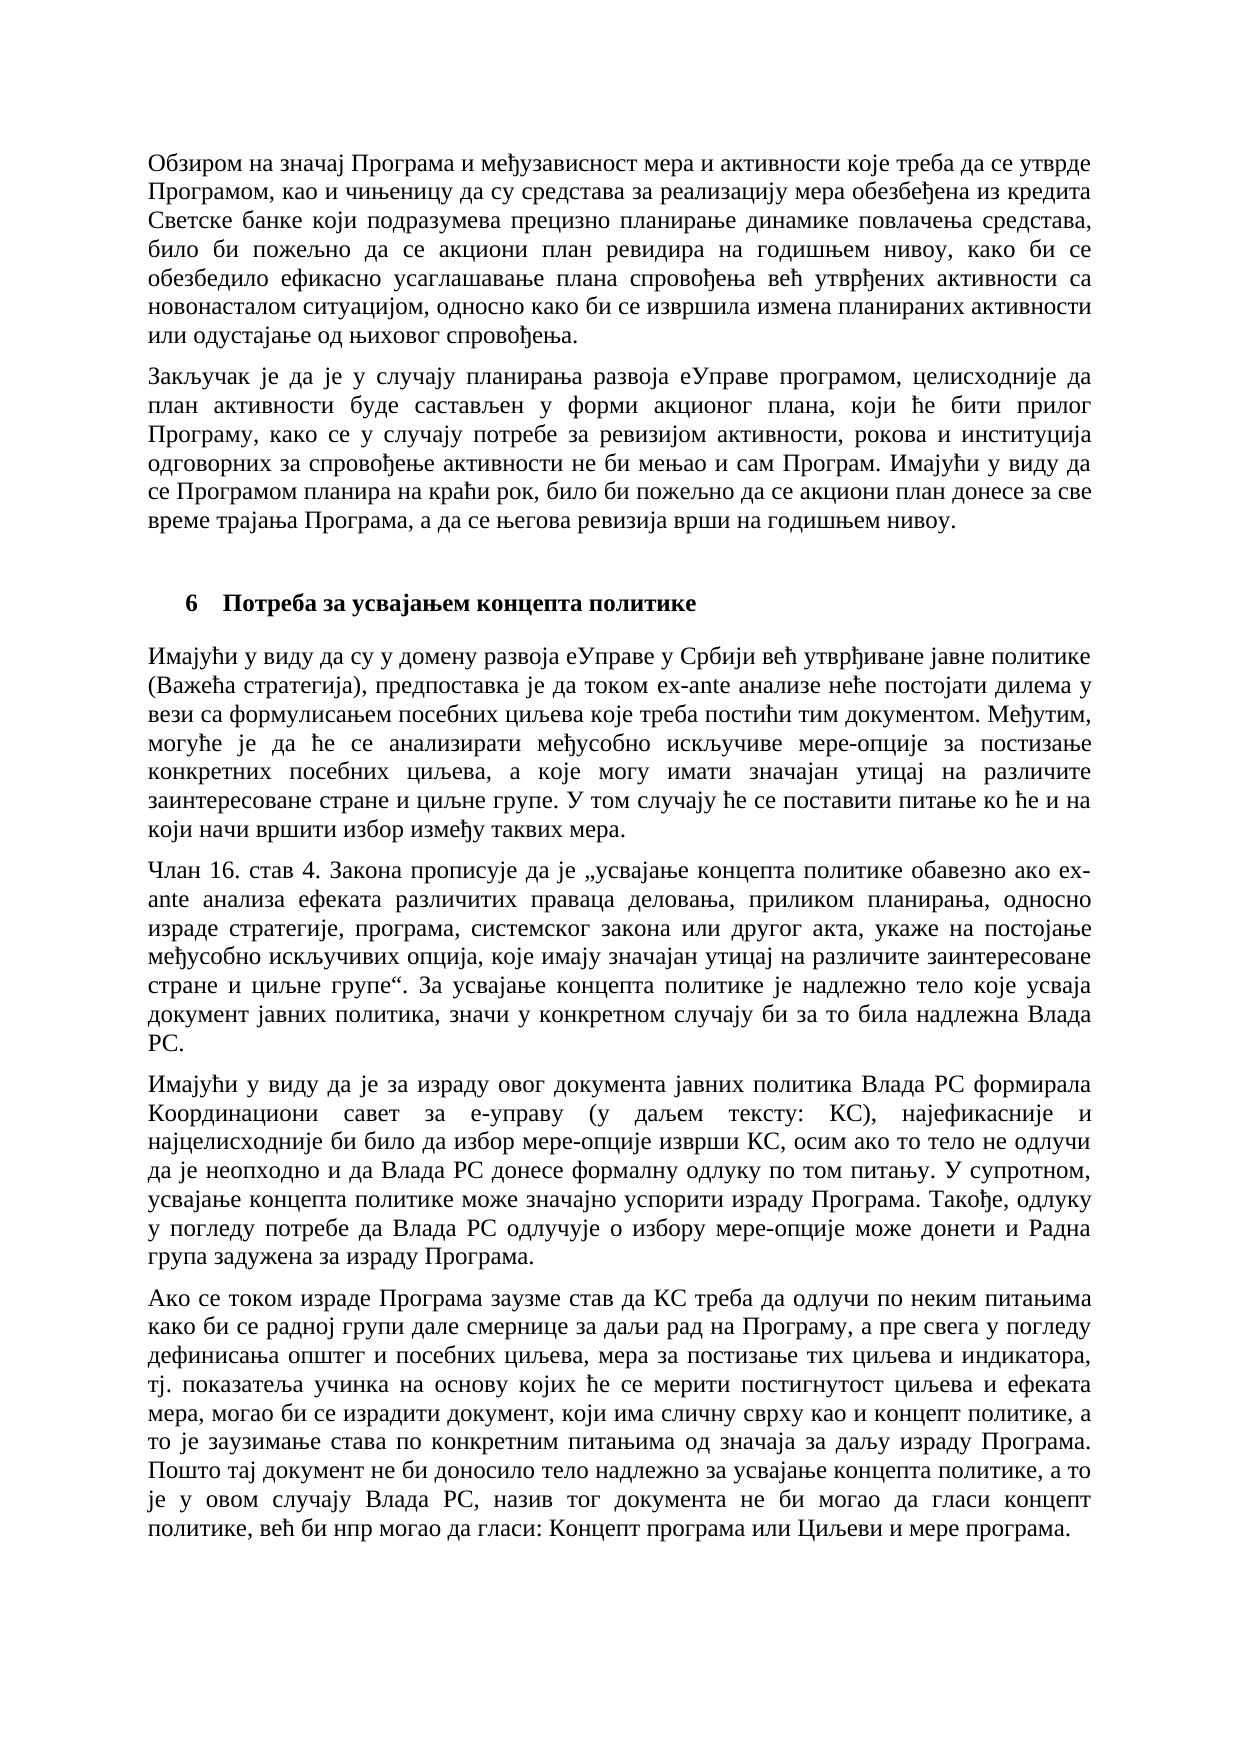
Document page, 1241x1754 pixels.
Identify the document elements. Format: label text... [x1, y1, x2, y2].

text Обзиром на значај Програма и међузависност мера и активности које треба да се утврде Програмом, као и чињеницу да су средстава за реализацију мера обезбеђена из кредита Светске банке који подразумева прецизно планирање динамике повлачења средстава, било би пожељно да се акциони план ревидира на годишњем нивоу, како би се обезбедило ефикасно усаглашавање плана спровођења већ утврђених активности са новонасталом ситуацијом, односно како би се извршила измена планираних активности или одустајање од њиховог спровођења. [148, 148, 1093, 349]
text Имајући у виду да је за израду овог документа јавних политика Влада РС формирала Координациони савет за е-управу (у даљем тексту: КС), најефикасније и најцелисходније би било да избор мере-опције изврши КС, осим ако то тело не одлучи да је неопходно и да Влада РС донесе формалну одлуку по том питању. У супротном, усвајање концепта политике може значајно успорити израду Програма. Такође, одлуку у погледу потребе да Влада РС одлучује о избору мере-опције може донети и Радна група задужена за израду Програма. [148, 1069, 1093, 1270]
text Члан 16. став 4. Закона прописује да је „усвајање концепта политике обавезно ако ex-ante анализа ефеката различитих праваца деловања, приликом планирања, односно израде стратегије, програма, системског закона или другог акта, укаже на постојање међусобно искључивих опција, које имају значајан утицај на различите заинтересоване стране и циљне групе“. За усвајање концепта политике је надлежно тело које усваја документ јавних политика, значи у конкретном случају би за то била надлежна Влада РС. [148, 855, 1093, 1056]
list Потреба за усвајањем концепта политике [185, 588, 1093, 616]
text Закључак је да је у случају планирања развоја еУправе програмом, целисходније да план активности буде састављен у форми акционог плана, који ће бити прилог Програму, како се у случају потребе за ревизијом активности, рокова и институција одговорних за спровођење активности не би мењао и сам Програм. Имајући у виду да се Програмом планира на краћи рок, било би пожељно да се акциони план донесе за све време трајања Програма, а да се његова ревизија врши на годишњем нивоу. [148, 361, 1093, 534]
text Ако се током израде Програма заузме став да КС треба да одлучи по неким питањима како би се радној групи дале смернице за даљи рад на Програму, а пре свега у погледу дефинисања општег и посебних циљева, мера за постизање тих циљева и индикатора, тј. показатеља учинка на основу којих ће се мерити постигнутост циљева и ефеката мера, могао би се израдити документ, који има сличну сврху као и концепт политике, а то је заузимање става по конкретним питањима од значаја за даљу израду Програма. Пошто тај документ не би доносило тело надлежно за усвајање концепта политике, а то је у овом случају Влада РС, назив тог документа не би могао да гласи концепт политике, већ би нпр могао да гласи: Концепт програма или Циљеви и мере програма. [148, 1283, 1093, 1541]
text Имајући у виду да су у домену развоја еУправе у Србији већ утврђиване јавне политике (Важећа стратегија), предпоставка је да током ex-ante анализе неће постојати дилема у вези са формулисањем посебних циљева које треба постићи тим документом. Међутим, могуће је да ће се анализирати међусобно искључиве мере-опције за постизање конкретних посебних циљева, а које могу имати значајан утицај на различите заинтересоване стране и циљне групе. У том случају ће се поставити питање ко ће и на који начи вршити избор између таквих мера. [148, 641, 1093, 843]
